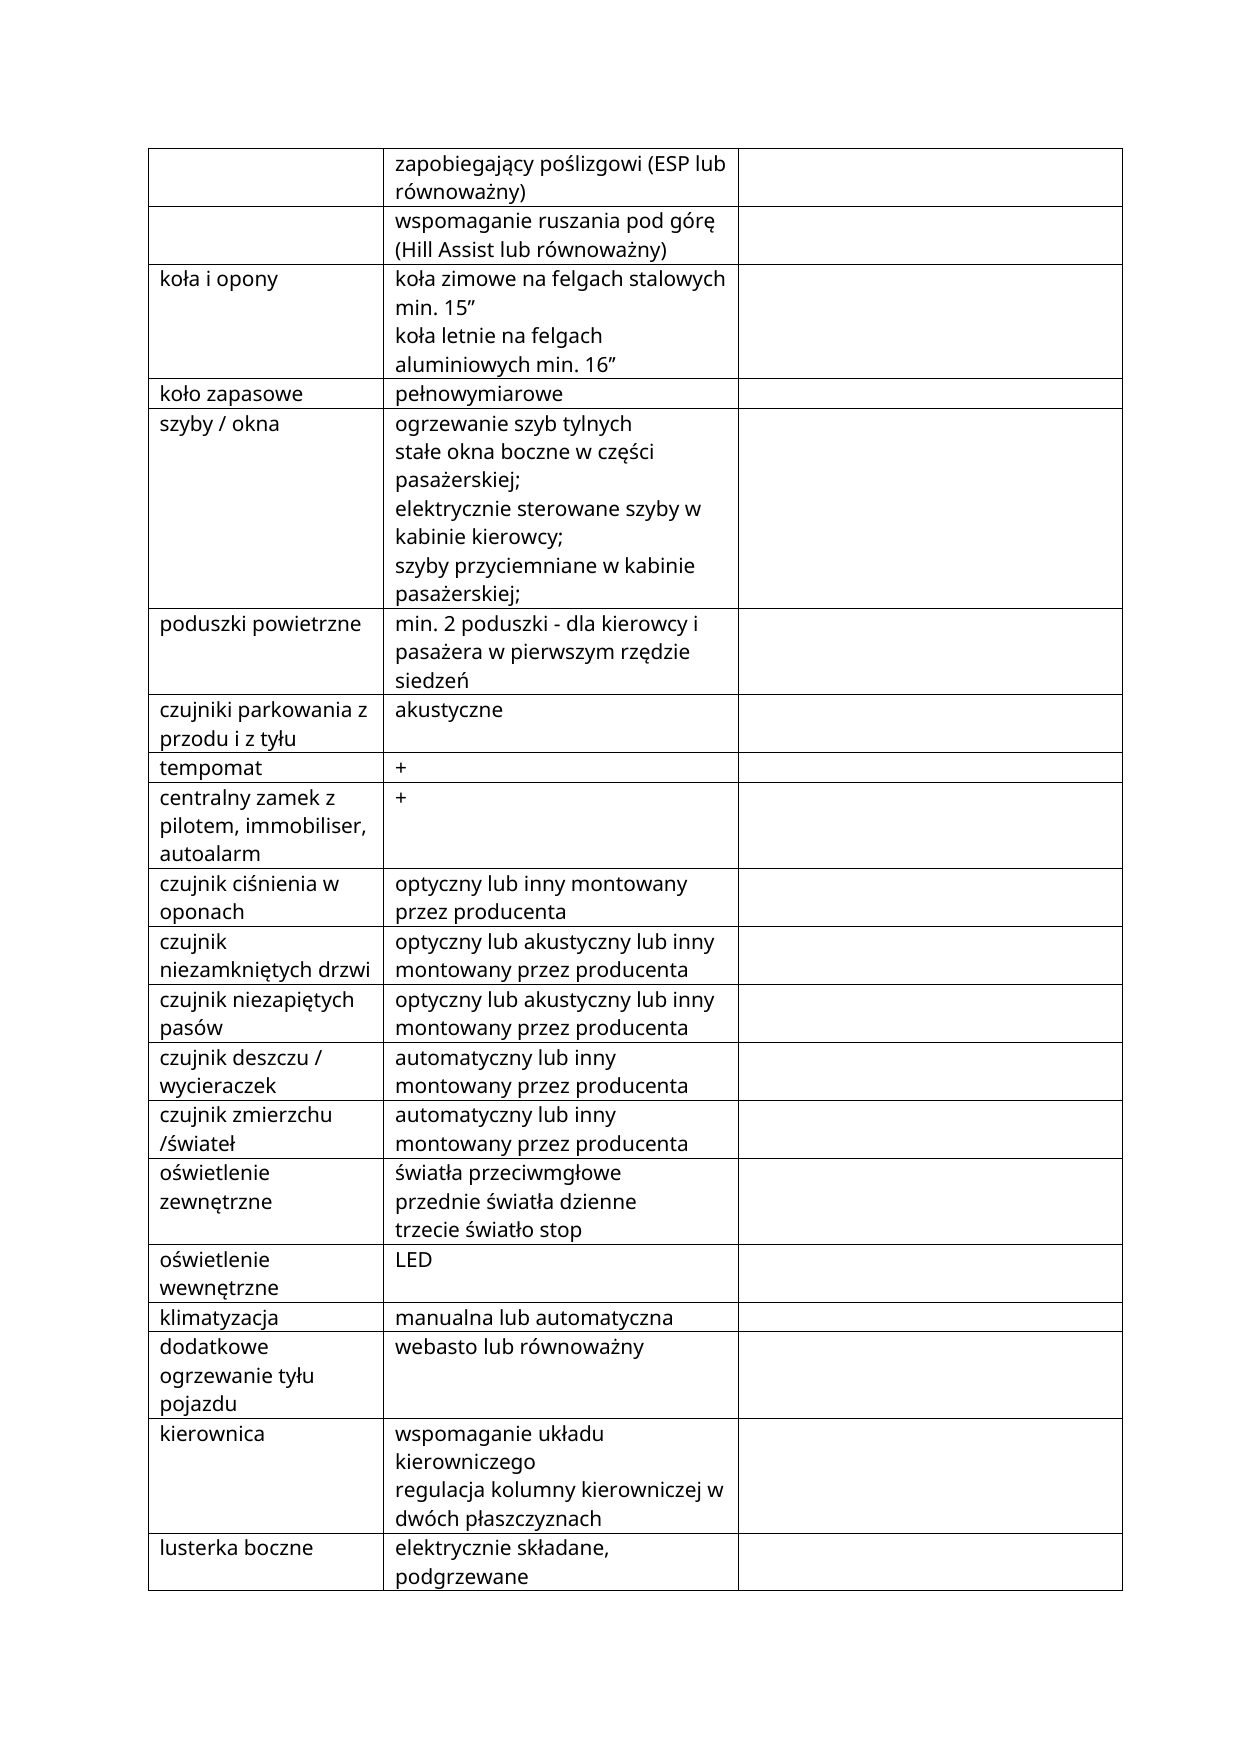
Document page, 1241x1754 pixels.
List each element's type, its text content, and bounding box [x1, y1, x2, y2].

table_cell [739, 1159, 1122, 1244]
table_cell [739, 1101, 1122, 1157]
table_cell webasto lub równoważny [384, 1332, 738, 1418]
table_cell + [384, 783, 738, 868]
table_cell wspomaganie ruszania pod górę (Hill Assist lub równoważny) [384, 207, 738, 263]
table_cell [739, 985, 1122, 1042]
table_cell oświetlenie wewnętrzne [149, 1245, 383, 1302]
table_cell centralny zamek z pilotem, immobiliser, autoalarm [149, 783, 383, 868]
table_cell elektrycznie składane, podgrzewane [384, 1534, 738, 1590]
table_cell oświetlenie zewnętrzne [149, 1159, 383, 1244]
table_cell [739, 695, 1122, 752]
table_cell [739, 265, 1122, 378]
table_cell [149, 207, 383, 263]
table_cell dodatkowe ogrzewanie tyłu pojazdu [149, 1332, 383, 1418]
table_cell manualna lub automatyczna [384, 1303, 738, 1331]
table_cell pełnowymiarowe [384, 379, 738, 408]
table_cell [739, 869, 1122, 926]
table_cell [739, 1043, 1122, 1099]
table_cell optyczny lub inny montowany przez producenta [384, 869, 738, 926]
table_cell optyczny lub akustyczny lub inny montowany przez producenta [384, 985, 738, 1042]
table_cell kierownica [149, 1419, 383, 1532]
table_cell czujnik niezamkniętych drzwi [149, 927, 383, 984]
table_cell [739, 149, 1122, 206]
table_cell światła przeciwmgłowe przednie światła dzienne trzecie światło stop [384, 1159, 738, 1244]
table_cell [739, 1303, 1122, 1331]
table_cell LED [384, 1245, 738, 1302]
table_cell automatyczny lub inny montowany przez producenta [384, 1101, 738, 1157]
table_cell [739, 207, 1122, 263]
table_cell ogrzewanie szyb tylnych stałe okna boczne w części pasażerskiej; elektrycznie sterowane szyby w kabinie kierowcy; szyby przyciemniane w kabinie pasażerskiej; [384, 409, 738, 608]
table_cell szyby / okna [149, 409, 383, 608]
table_cell czujnik ciśnienia w oponach [149, 869, 383, 926]
table_cell czujniki parkowania z przodu i z tyłu [149, 695, 383, 752]
table_cell optyczny lub akustyczny lub inny montowany przez producenta [384, 927, 738, 984]
table_cell lusterka boczne [149, 1534, 383, 1590]
table_cell [739, 609, 1122, 694]
table_cell czujnik deszczu / wycieraczek [149, 1043, 383, 1099]
table_cell czujnik zmierzchu /świateł [149, 1101, 383, 1157]
table_cell [739, 1332, 1122, 1418]
table_cell + [384, 753, 738, 782]
table_cell [739, 1245, 1122, 1302]
table_cell wspomaganie układu kierowniczego regulacja kolumny kierowniczej w dwóch płaszczyznach [384, 1419, 738, 1532]
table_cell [384, 149, 738, 206]
table_cell koło zapasowe [149, 379, 383, 408]
table_cell akustyczne [384, 695, 738, 752]
table_cell [739, 1419, 1122, 1532]
table_cell klimatyzacja [149, 1303, 383, 1331]
table_cell [739, 927, 1122, 984]
table_cell [739, 409, 1122, 608]
table_cell tempomat [149, 753, 383, 782]
table_cell poduszki powietrzne [149, 609, 383, 694]
table_cell [739, 379, 1122, 408]
table_cell koła i opony [149, 265, 383, 378]
table_cell automatyczny lub inny montowany przez producenta [384, 1043, 738, 1099]
table_cell min. 2 poduszki - dla kierowcy i pasażera w pierwszym rzędzie siedzeń [384, 609, 738, 694]
table_cell [149, 149, 383, 206]
table_cell koła zimowe na felgach stalowych min. 15’’ koła letnie na felgach aluminiowych min. 16’’ [384, 265, 738, 378]
table_cell czujnik niezapiętych pasów [149, 985, 383, 1042]
table_cell [739, 753, 1122, 782]
table_cell [739, 1534, 1122, 1590]
table_cell [739, 783, 1122, 868]
